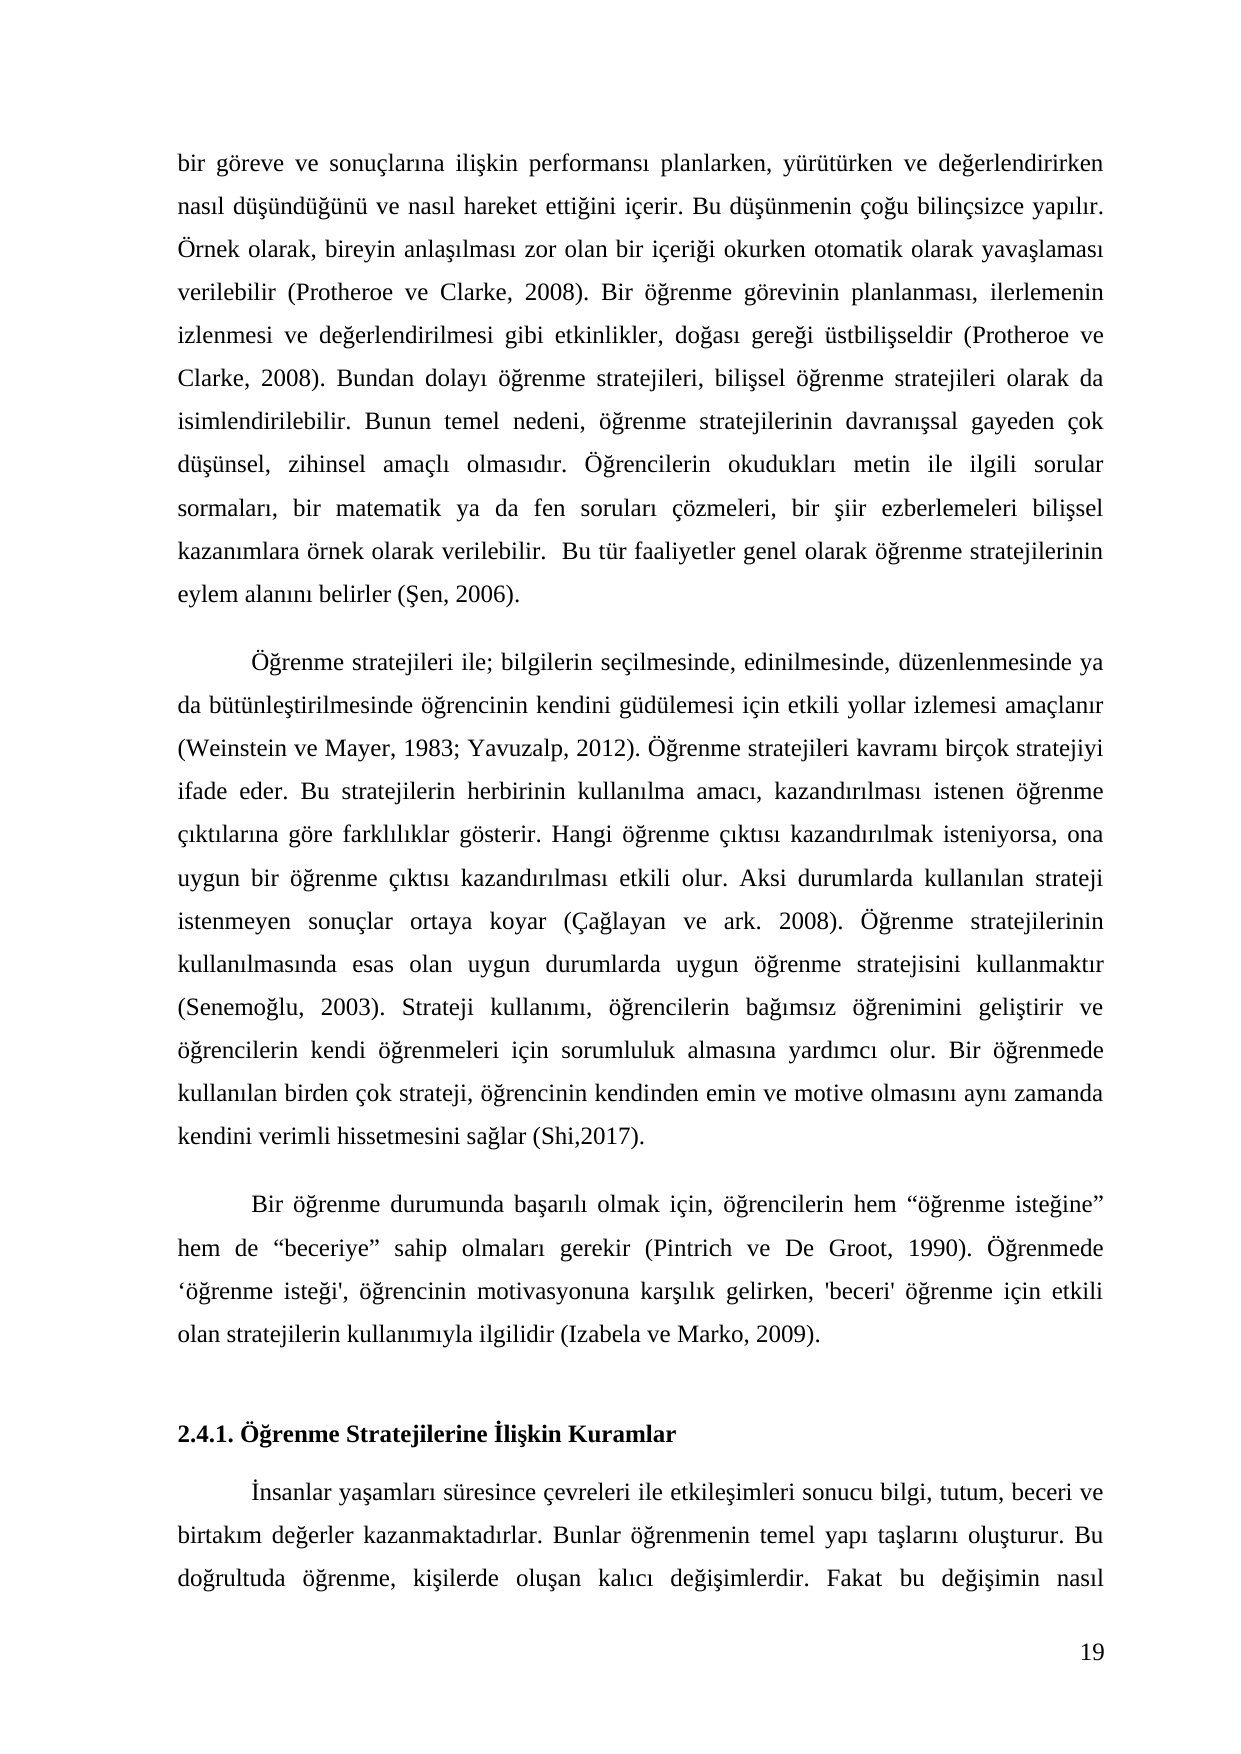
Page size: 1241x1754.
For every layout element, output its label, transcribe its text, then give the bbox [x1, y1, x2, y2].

list 2.4.1. Öğrenme Stratejilerine İlişkin Kuramlar [177, 1419, 1104, 1448]
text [177, 1477, 1104, 1592]
text Öğrenme stratejileri ile; bilgilerin seçilmesinde, edinilmesinde, düzenlenmesinde ya da bütünleştirilmesinde öğrencinin kendini güdülemesi için etkili yollar izlemesi amaçlanır (Weinstein ve Mayer, 1983; Yavuzalp, 2012). Öğrenme stratejileri kavramı birçok stratejiyi ifade eder. Bu stratejilerin herbirinin kullanılma amacı, kazandırılması istenen öğrenme çıktılarına göre farklılıklar gösterir. Hangi öğrenme çıktısı kazandırılmak isteniyorsa, ona uygun bir öğrenme çıktısı kazandırılması etkili olur. Aksi durumlarda kullanılan strateji istenmeyen sonuçlar ortaya koyar (Çağlayan ve ark. 2008). Öğrenme stratejilerinin kullanılmasında esas olan uygun durumlarda uygun öğrenme stratejisini kullanmaktır (Senemoğlu, 2003). Strateji kullanımı, öğrencilerin bağımsız öğrenimini geliştirir ve öğrencilerin kendi öğrenmeleri için sorumluluk almasına yardımcı olur. Bir öğrenmede kullanılan birden çok strateji, öğrencinin kendinden emin ve motive olmasını aynı zamanda kendini verimli hissetmesini sağlar (Shi,2017). [177, 647, 1104, 1150]
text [177, 148, 1104, 608]
text Bir öğrenme durumunda başarılı olmak için, öğrencilerin hem “öğrenme isteğine” hem de “beceriye” sahip olmaları gerekir (Pintrich ve De Groot, 1990). Öğrenmede ‘öğrenme isteği', öğrencinin motivasyonuna karşılık gelirken, 'beceri' öğrenme için etkili olan stratejilerin kullanımıyla ilgilidir (Izabela ve Marko, 2009). [177, 1189, 1104, 1348]
